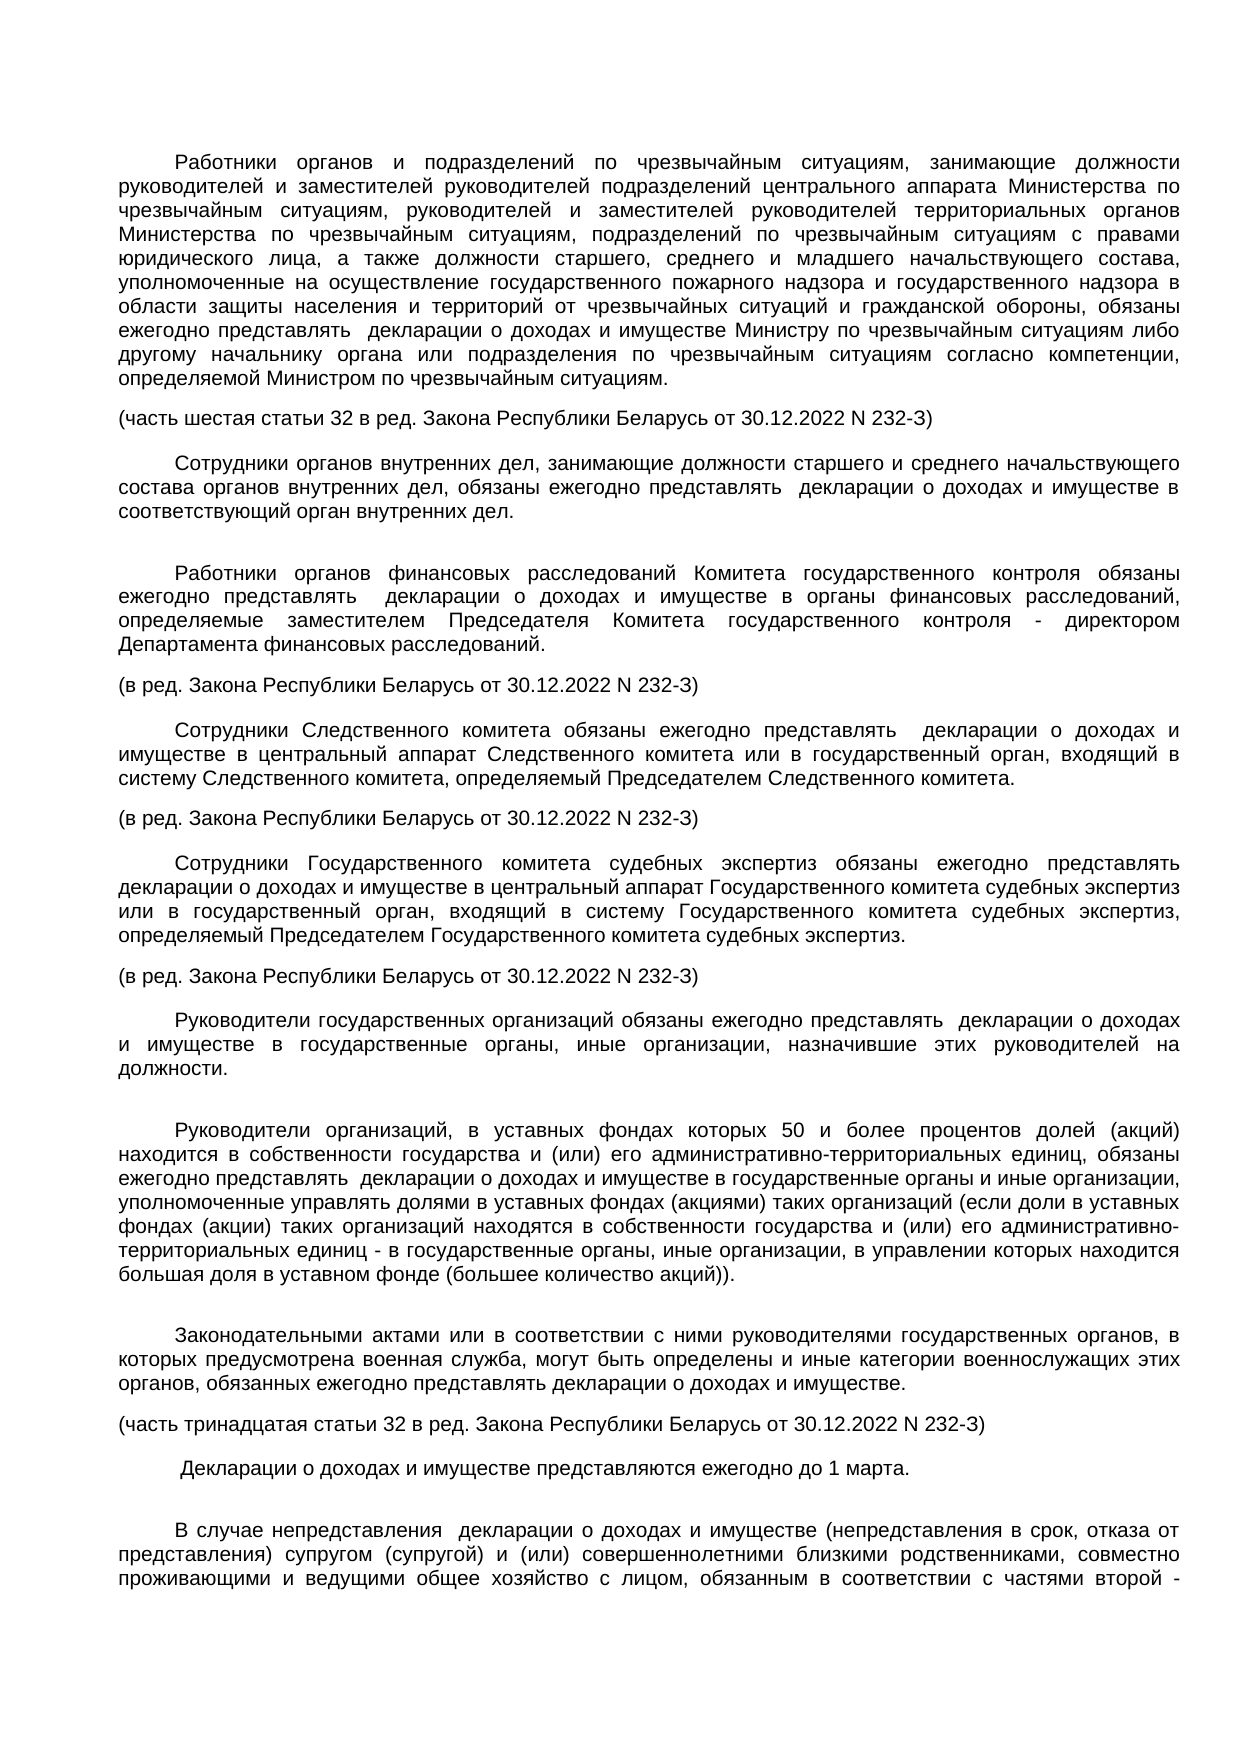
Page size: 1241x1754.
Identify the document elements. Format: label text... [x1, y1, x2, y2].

text Декларации о доходах и имуществе представляются ежегодно до 1 марта. [118, 1456, 1181, 1480]
text Работники органов финансовых расследований Комитета государственного контроля обязаны ежегодно представлять декларации о доходах и имуществе в органы финансовых расследований, определяемые заместителем Председателя Комитета государственного контроля - директором Департамента финансовых расследований. [118, 560, 1181, 656]
text (часть шестая статьи 32 в ред. Закона Республики Беларусь от 30.12.2022 N 232-З) [118, 406, 1181, 430]
text Руководители государственных организаций обязаны ежегодно представлять декларации о доходах и имуществе в государственные органы, иные организации, назначившие этих руководителей на должности. [118, 1008, 1181, 1080]
text (в ред. Закона Республики Беларусь от 30.12.2022 N 232-З) [118, 673, 1181, 697]
text Сотрудники органов внутренних дел, занимающие должности старшего и среднего начальствующего состава органов внутренних дел, обязаны ежегодно представлять декларации о доходах и имуществе в соответствующий орган внутренних дел. [118, 451, 1181, 523]
text (в ред. Закона Республики Беларусь от 30.12.2022 N 232-З) [118, 963, 1181, 987]
text Руководители организаций, в уставных фондах которых 50 и более процентов долей (акций) находится в собственности государства и (или) его административно-территориальных единиц, обязаны ежегодно представлять декларации о доходах и имуществе в государственные органы и иные организации, уполномоченные управлять долями в уставных фондах (акциями) таких организаций (если доли в уставных фондах (акции) таких организаций находятся в собственности государства и (или) его административно-территориальных единиц - в государственные органы, иные организации, в управлении которых находится большая доля в уставном фонде (большее количество акций)). [118, 1118, 1181, 1285]
text Сотрудники Следственного комитета обязаны ежегодно представлять декларации о доходах и имуществе в центральный аппарат Следственного комитета или в государственный орган, входящий в систему Следственного комитета, определяемый Председателем Следственного комитета. [118, 718, 1181, 789]
text Работники органов и подразделений по чрезвычайным ситуациям, занимающие должности руководителей и заместителей руководителей подразделений центрального аппарата Министерства по чрезвычайным ситуациям, руководителей и заместителей руководителей территориальных органов Министерства по чрезвычайным ситуациям, подразделений по чрезвычайным ситуациям с правами юридического лица, а также должности старшего, среднего и младшего начальствующего состава, уполномоченные на осуществление государственного пожарного надзора и государственного надзора в области защиты населения и территорий от чрезвычайных ситуаций и гражданской обороны, обязаны ежегодно представлять декларации о доходах и имуществе Министру по чрезвычайным ситуациям либо другому начальнику органа или подразделения по чрезвычайным ситуациям согласно компетенции, определяемой Министром по чрезвычайным ситуациям. [118, 150, 1181, 389]
text (часть тринадцатая статьи 32 в ред. Закона Республики Беларусь от 30.12.2022 N 232-З) [118, 1411, 1181, 1435]
text Законодательными актами или в соответствии с ними руководителями государственных органов, в которых предусмотрена военная служба, могут быть определены и иные категории военнослужащих этих органов, обязанных ежегодно представлять декларации о доходах и имуществе. [118, 1323, 1181, 1395]
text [118, 1518, 1181, 1589]
text (в ред. Закона Республики Беларусь от 30.12.2022 N 232-З) [118, 806, 1181, 830]
text Сотрудники Государственного комитета судебных экспертиз обязаны ежегодно представлять декларации о доходах и имуществе в центральный аппарат Государственного комитета судебных экспертиз или в государственный орган, входящий в систему Государственного комитета судебных экспертиз, определяемый Председателем Государственного комитета судебных экспертиз. [118, 851, 1181, 947]
